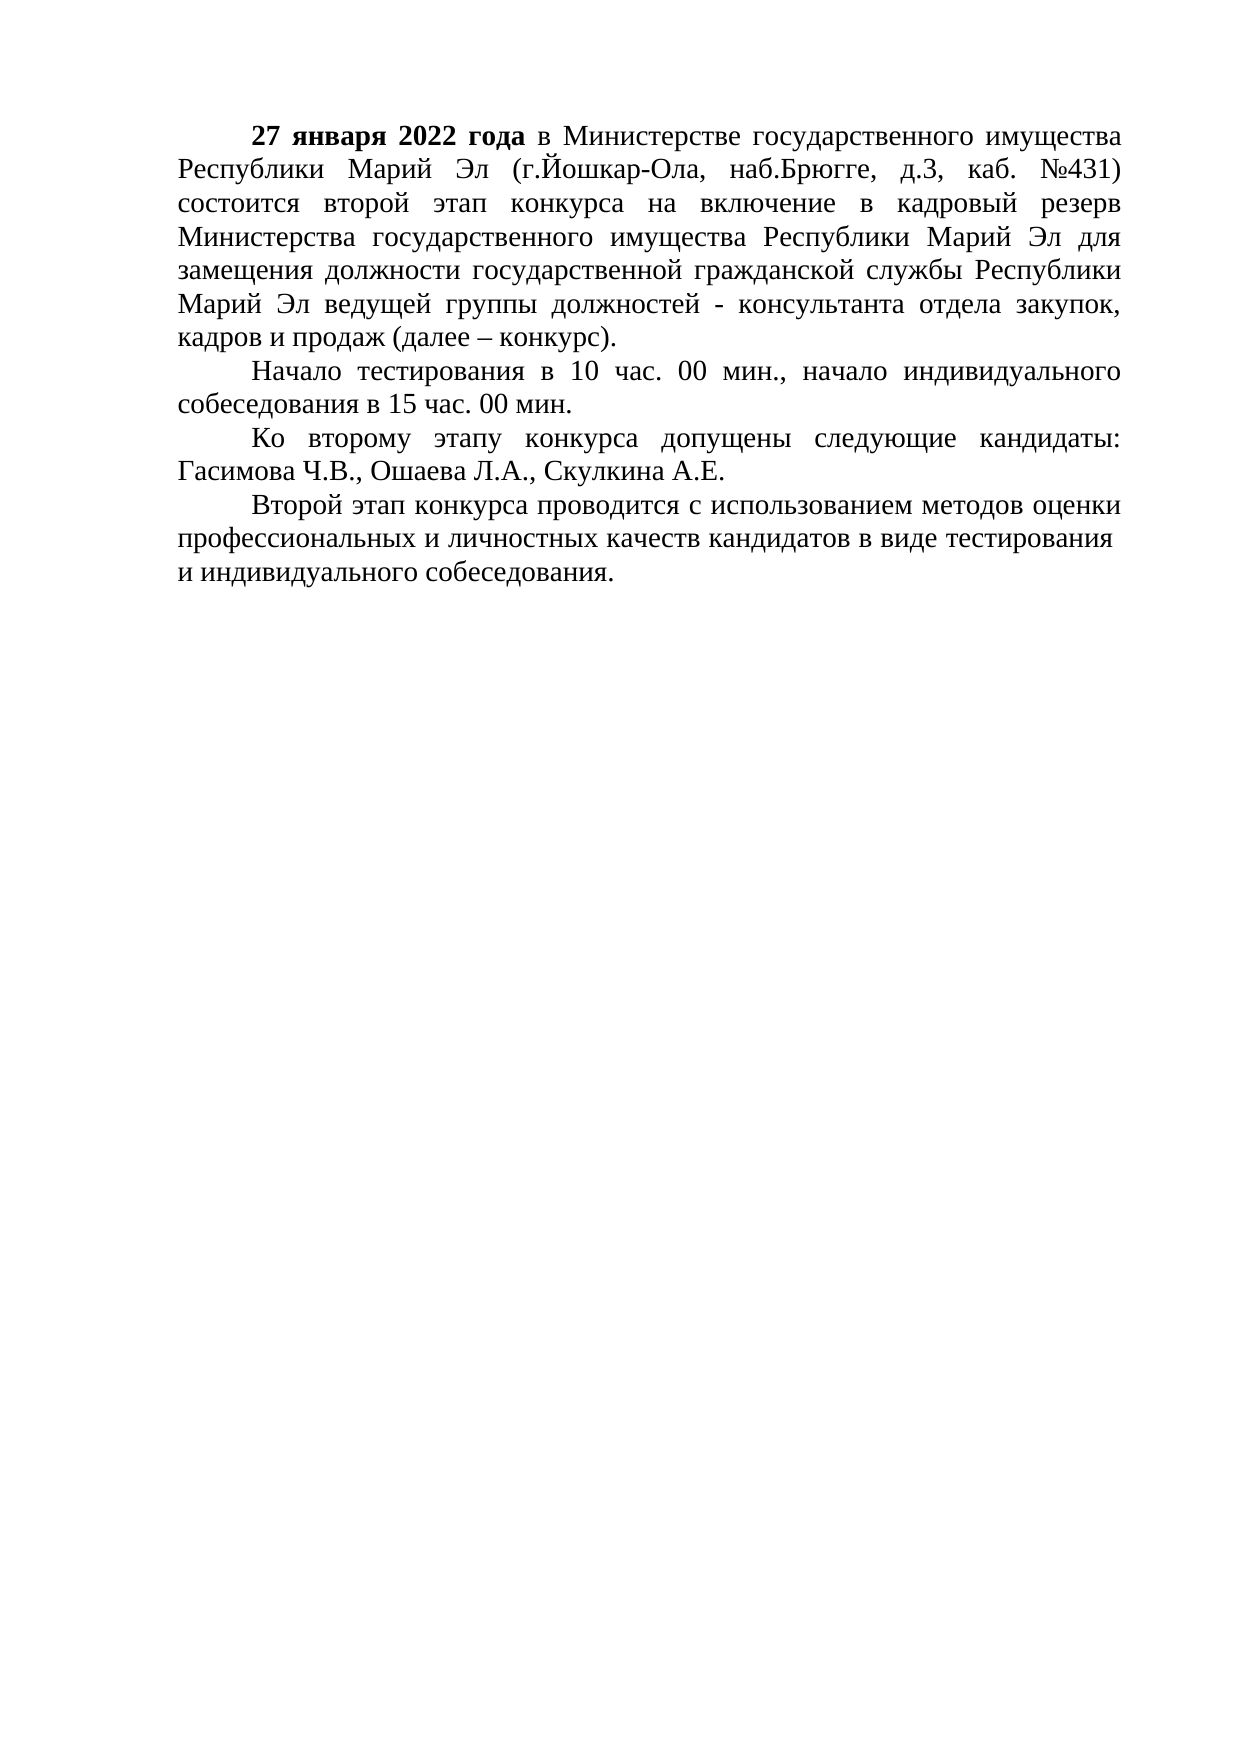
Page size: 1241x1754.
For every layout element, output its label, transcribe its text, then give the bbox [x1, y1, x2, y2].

text 27 января 2022 года в Министерстве государственного имущества Республики Марий Эл (г.Йошкар-Ола, наб.Брюгге, д.3, каб. №431) состоится второй этап конкурса на включение в кадровый резерв Министерства государственного имущества Республики Марий Эл для замещения должности государственной гражданской службы Республики Марий Эл ведущей группы должностей - консультанта отдела закупок, кадров и продаж (далее – конкурс). [177, 118, 1122, 353]
text Второй этап конкурса проводится с использованием методов оценки профессиональных и личностных качеств кандидатов в виде тестирования и индивидуального собеседования. [177, 487, 1122, 588]
text Начало тестирования в 10 час. 00 мин., начало индивидуального собеседования в 15 час. 00 мин. [177, 353, 1122, 420]
text Ко второму этапу конкурса допущены следующие кандидаты: Гасимова Ч.В., Ошаева Л.А., Скулкина А.Е. [177, 420, 1122, 487]
